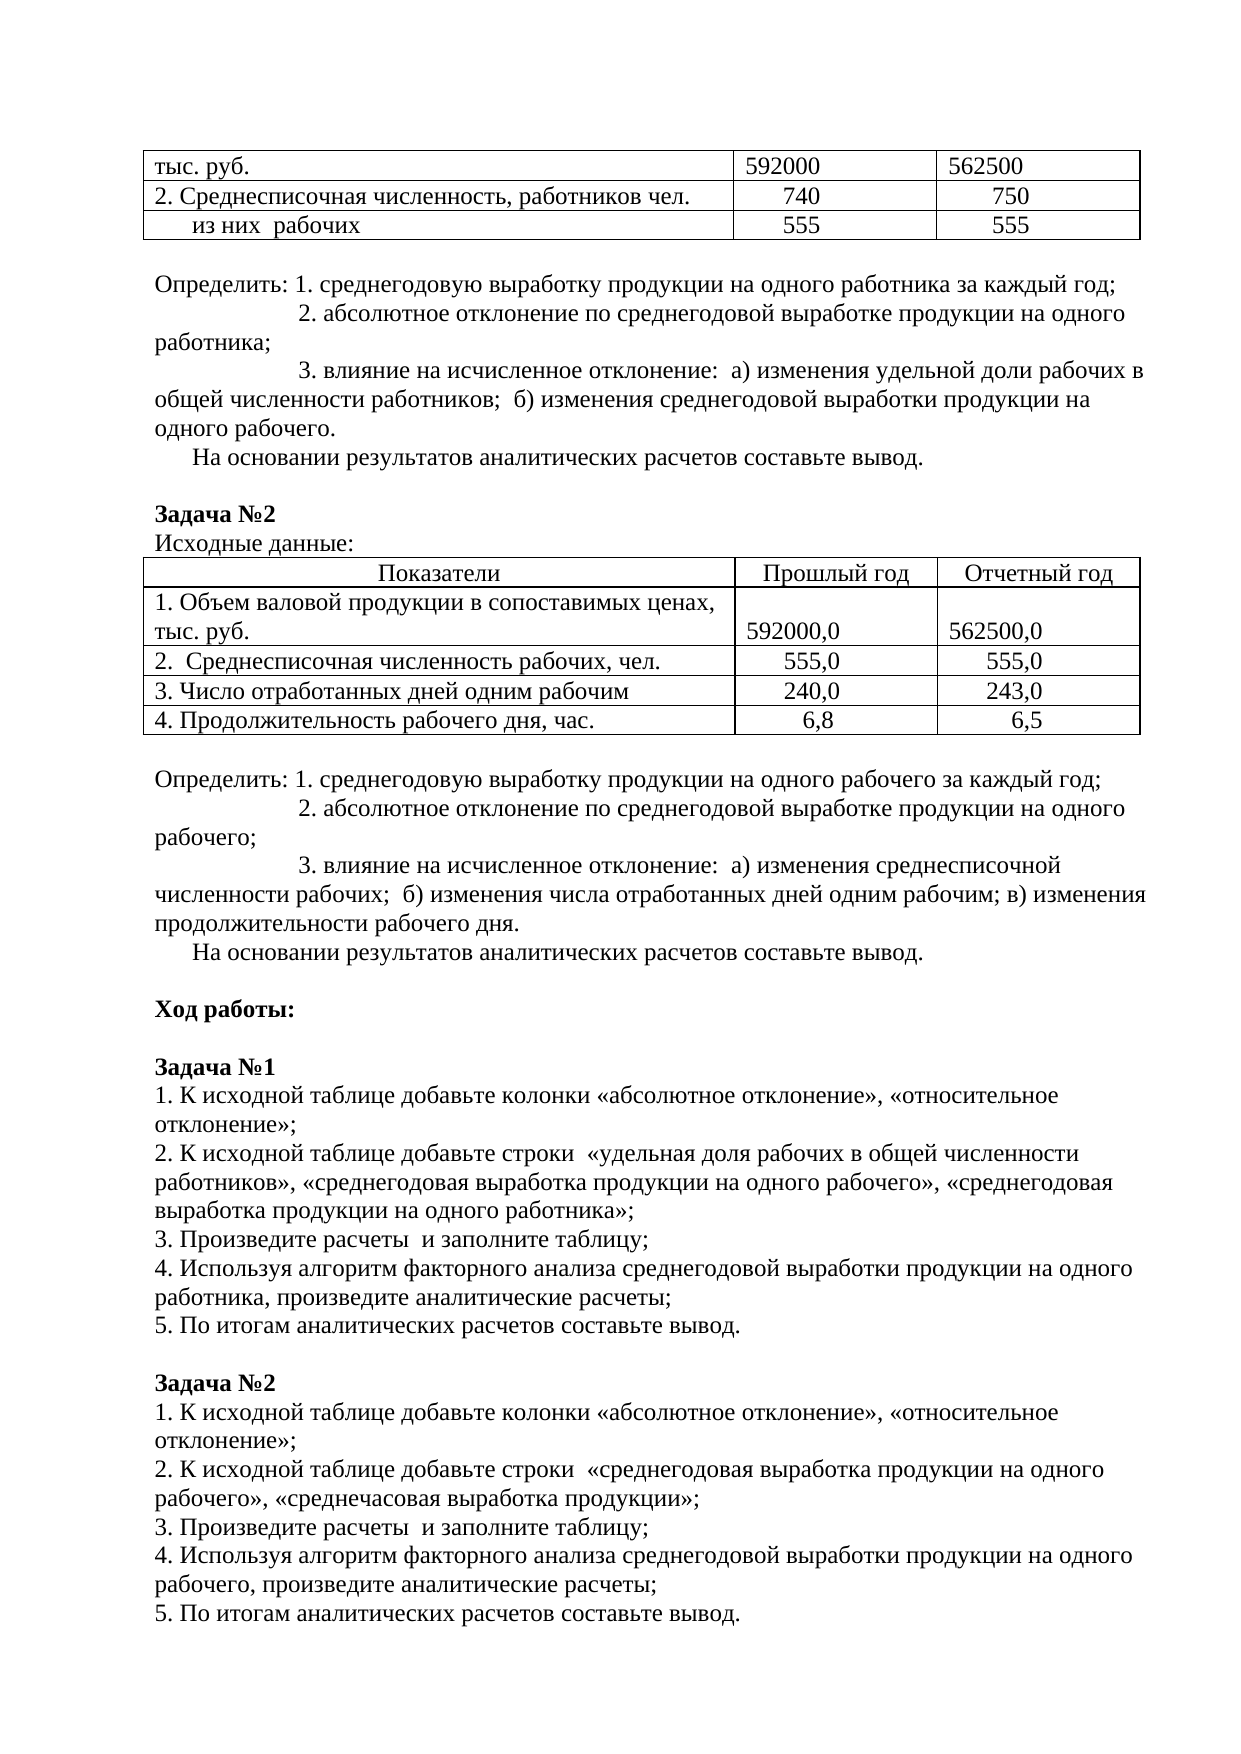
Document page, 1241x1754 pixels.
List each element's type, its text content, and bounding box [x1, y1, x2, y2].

text 4. Используя алгоритм факторного анализа среднегодовой выработки продукции на одного рабочего, произведите аналитические расчеты; [154, 1540, 1151, 1598]
text 1. К исходной таблице добавьте колонки «абсолютное отклонение», «относительное отклонение»; [154, 1080, 1151, 1138]
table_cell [144, 151, 733, 180]
table_cell 240,0 [736, 676, 937, 704]
table_cell из них рабочих [144, 211, 733, 239]
text 3. влияние на исчисленное отклонение: а) изменения среднесписочной численности рабочих; б) изменения числа отработанных дней одним рабочим; в) изменения продолжительности рабочего дня. [154, 850, 1151, 937]
text Задача №1 [154, 1052, 1151, 1080]
text 2. К исходной таблице добавьте строки «среднегодовая выработка продукции на одного рабочего», «среднечасовая выработка продукции»; [154, 1454, 1151, 1512]
text 1. К исходной таблице добавьте колонки «абсолютное отклонение», «относительное отклонение»; [154, 1397, 1151, 1454]
table_cell 6,5 [938, 706, 1139, 734]
table_cell 555 [937, 211, 1139, 239]
table_cell 6,8 [736, 706, 937, 734]
table_cell 592000 [734, 151, 936, 180]
table_header Показатели [144, 558, 734, 586]
text Определить: 1. среднегодовую выработку продукции на одного работника за каждый год; [154, 269, 1151, 298]
text 2. абсолютное отклонение по среднегодовой выработке продукции на одного рабочего; [154, 793, 1151, 850]
table_cell 592000,0 [736, 588, 937, 645]
text 2. абсолютное отклонение по среднегодовой выработке продукции на одного работника; [154, 298, 1151, 355]
table_cell 562500,0 [938, 588, 1139, 645]
text Ход работы: [154, 994, 1151, 1023]
text 5. По итогам аналитических расчетов составьте вывод. [154, 1598, 1151, 1627]
text На основании результатов аналитических расчетов составьте вывод. [154, 937, 1151, 965]
text Задача №2 [154, 1368, 1151, 1397]
text Определить: 1. среднегодовую выработку продукции на одного рабочего за каждый год; [154, 764, 1151, 793]
text 5. По итогам аналитических расчетов составьте вывод. [154, 1310, 1151, 1339]
text 3. влияние на исчисленное отклонение: а) изменения удельной доли рабочих в общей численности работников; б) изменения среднегодовой выработки продукции на одного рабочего. [154, 355, 1151, 442]
table_cell 1. Объем валовой продукции в сопоставимых ценах, тыс. руб. [144, 588, 734, 645]
text Исходные данные: [154, 528, 1151, 557]
text Задача №2 [154, 499, 1151, 528]
table_header Отчетный год [938, 558, 1139, 586]
table_cell 562500 [937, 151, 1139, 180]
table_cell 740 [734, 181, 936, 209]
text 4. Используя алгоритм факторного анализа среднегодовой выработки продукции на одного работника, произведите аналитические расчеты; [154, 1253, 1151, 1310]
text 2. К исходной таблице добавьте строки «удельная доля рабочих в общей численности работников», «среднегодовая выработка продукции на одного рабочего», «среднегодовая выработка продукции на одного работника»; [154, 1138, 1151, 1224]
text 3. Произведите расчеты и заполните таблицу; [154, 1512, 1151, 1540]
table_cell 555 [734, 211, 936, 239]
table_cell 750 [937, 181, 1139, 209]
table_cell 2. Среднесписочная численность, работников чел. [144, 181, 733, 209]
table_cell 4. Продолжительность рабочего дня, час. [144, 706, 734, 734]
text 3. Произведите расчеты и заполните таблицу; [154, 1224, 1151, 1253]
table_cell 2. Среднесписочная численность рабочих, чел. [144, 646, 734, 675]
table_cell 555,0 [736, 646, 937, 675]
table_cell 555,0 [938, 646, 1139, 675]
table_cell 3. Число отработанных дней одним рабочим [144, 676, 734, 704]
table_header Прошлый год [736, 558, 937, 586]
text На основании результатов аналитических расчетов составьте вывод. [154, 442, 1151, 470]
table_cell 243,0 [938, 676, 1139, 704]
